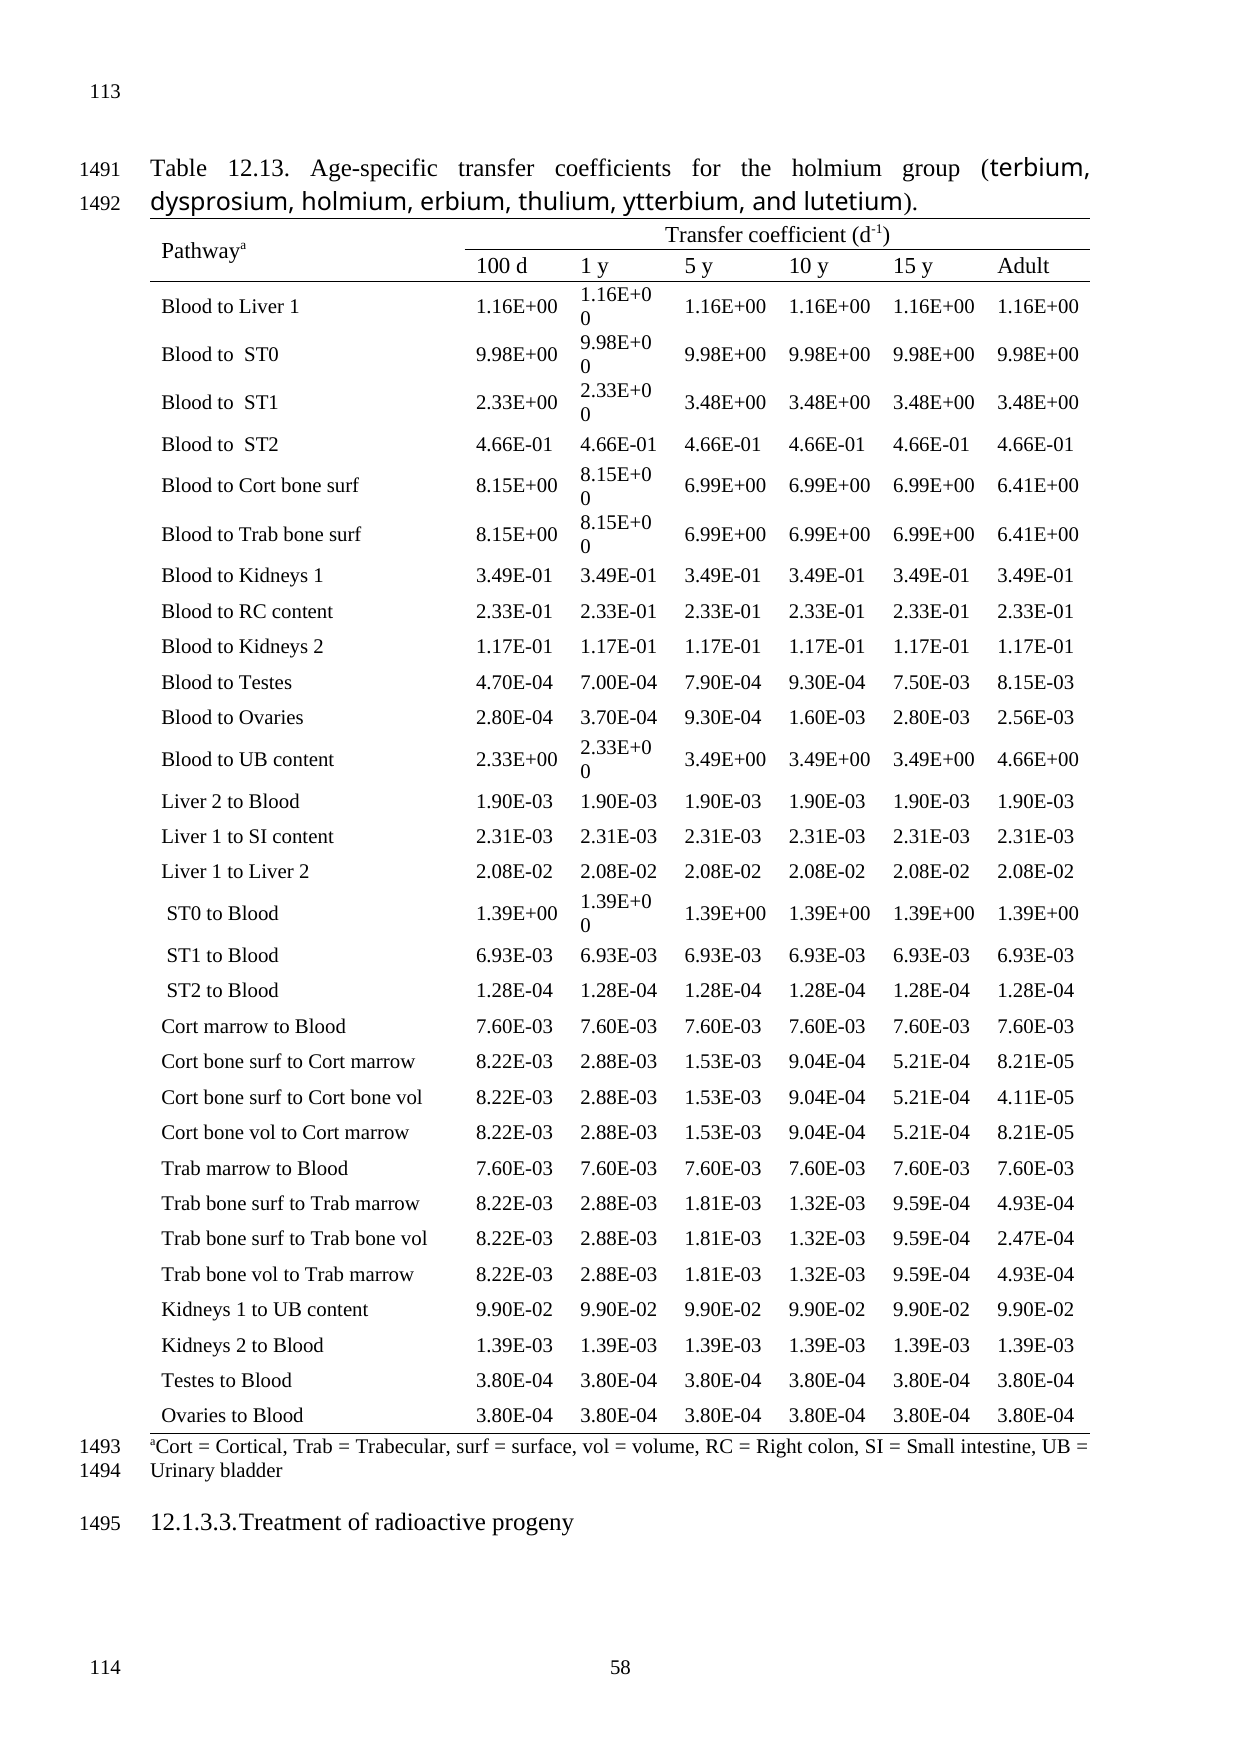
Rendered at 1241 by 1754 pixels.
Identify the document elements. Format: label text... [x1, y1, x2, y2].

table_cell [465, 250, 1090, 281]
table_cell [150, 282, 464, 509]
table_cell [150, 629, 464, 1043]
text Table 12.2. Age-specific transfer coefficients for the holmium group (terbium, dysprosium, holmium, erbium, thulium, ytterbium, and lutetium). [150, 150, 1090, 218]
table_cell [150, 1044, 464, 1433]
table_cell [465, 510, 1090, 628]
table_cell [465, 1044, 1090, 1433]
list aCort = Cortical, Trab = Trabecular, surf = surface, vol = volume, RC = Right colon, SI = Small intestine, UB = Urinary bladder [150, 1434, 1090, 1482]
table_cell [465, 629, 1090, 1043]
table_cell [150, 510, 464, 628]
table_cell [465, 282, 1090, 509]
text Treatment of radioactive progeny [150, 1507, 1090, 1536]
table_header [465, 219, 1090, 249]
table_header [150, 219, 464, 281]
